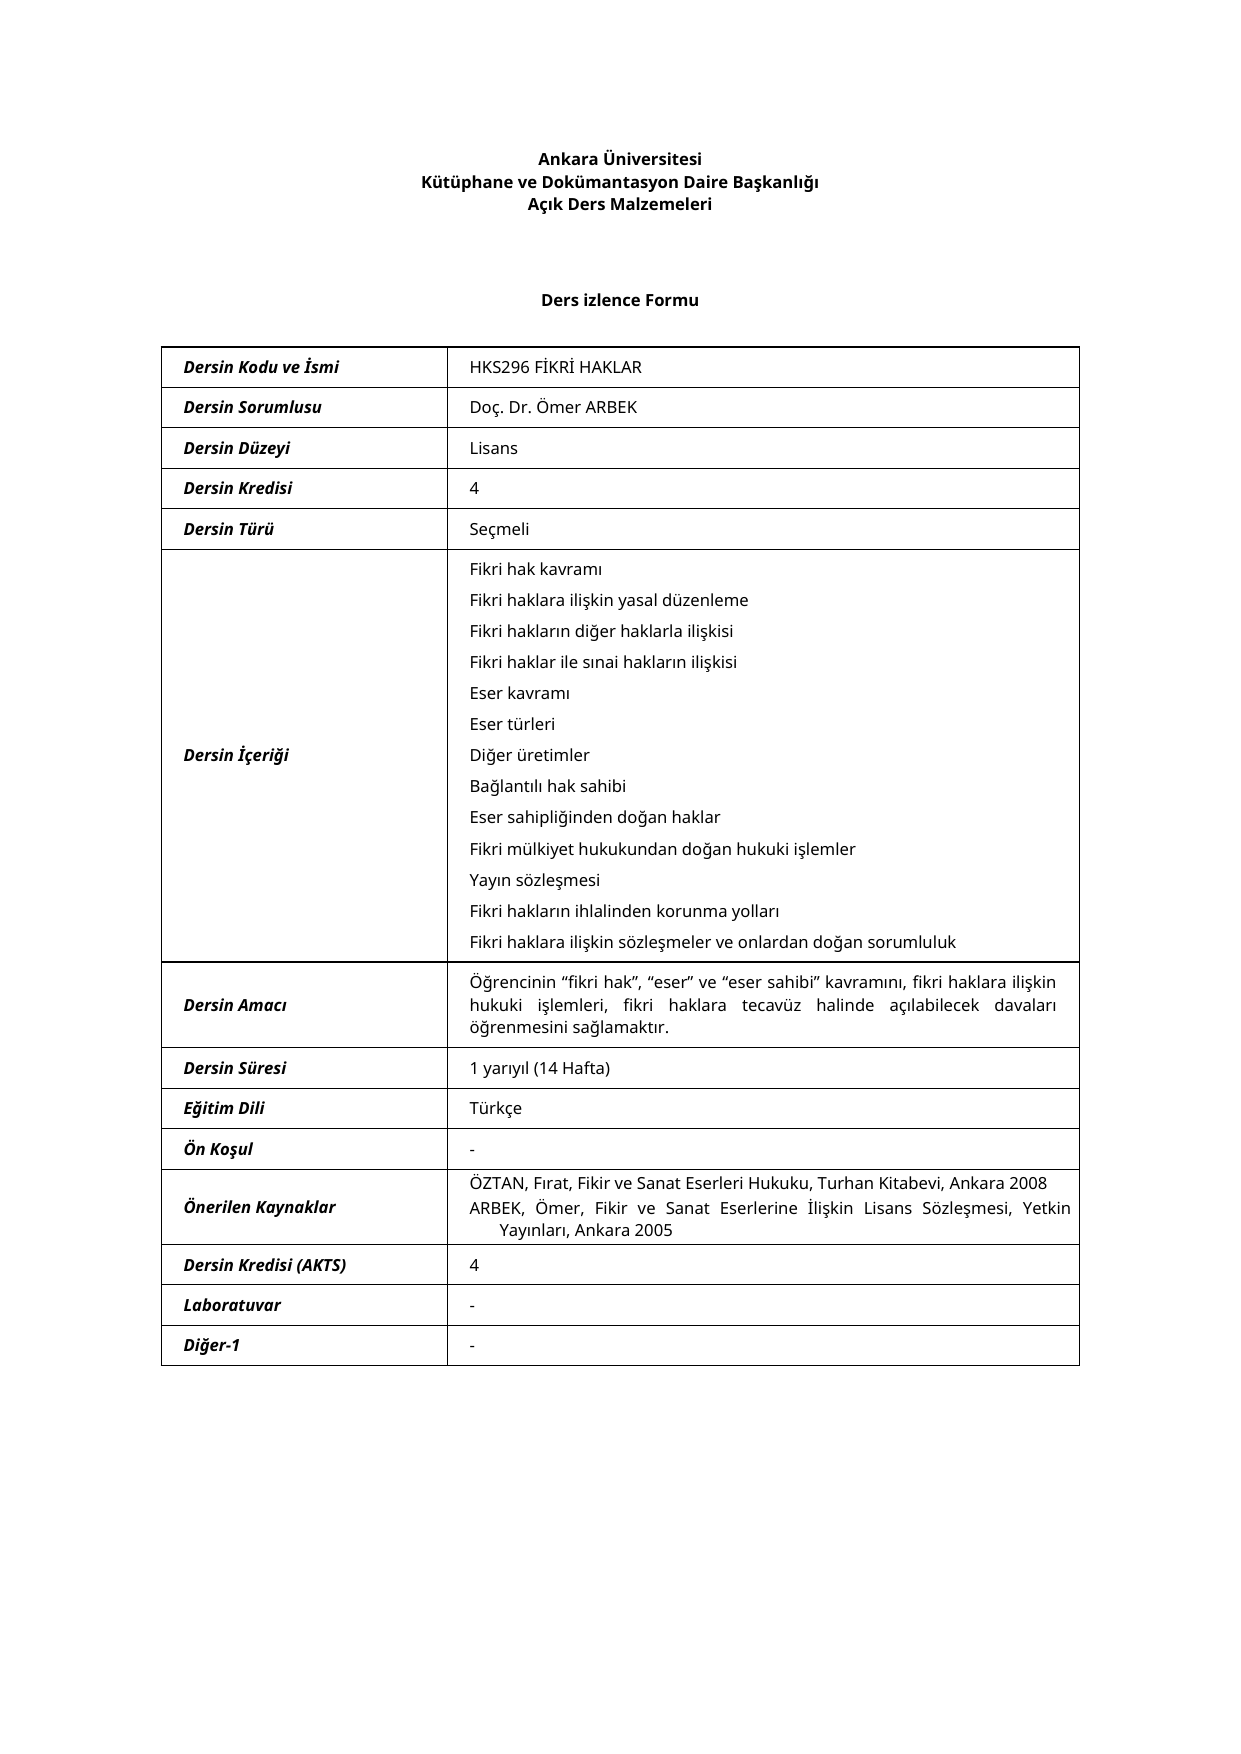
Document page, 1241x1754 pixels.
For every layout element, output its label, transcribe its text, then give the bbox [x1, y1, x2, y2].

table_cell Doç. Dr. Ömer ARBEK [448, 388, 1079, 427]
table_cell Dersin Amacı [162, 963, 447, 1047]
table_cell Ön Koşul [162, 1129, 447, 1168]
table_cell Dersin Kredisi (AKTS) [162, 1245, 447, 1284]
table_cell - [448, 1129, 1079, 1168]
table_cell Fikri hak kavramı Fikri haklara ilişkin yasal düzenleme Fikri hakların diğer haklarla ilişkisi Fikri haklar ile sınai hakların ilişkisi Eser kavramı Eser türleri Diğer üretimler Bağlantılı hak sahibi Eser sahipliğinden doğan haklar Fikri mülkiyet hukukundan doğan hukuki işlemler Yayın sözleşmesi Fikri hakların ihlalinden korunma yolları Fikri haklara ilişkin sözleşmeler ve onlardan doğan sorumluluk [448, 550, 1079, 961]
table_cell Öğrencinin “fikri hak”, “eser” ve “eser sahibi” kavramını, fikri haklara ilişkin hukuki işlemleri, fikri haklara tecavüz halinde açılabilecek davaları öğrenmesini sağlamaktır. [448, 963, 1079, 1047]
table_cell 4 [448, 1245, 1079, 1284]
table_cell - [448, 1326, 1079, 1365]
table_cell Dersin Türü [162, 509, 447, 548]
text Açık Ders Malzemeleri [148, 193, 1093, 216]
table_cell Diğer-1 [162, 1326, 447, 1365]
table_cell ÖZTAN, Fırat, Fikir ve Sanat Eserleri Hukuku, Turhan Kitabevi, Ankara 2008 ARBEK, Ömer, Fikir ve Sanat Eserlerine İlişkin Lisans Sözleşmesi, Yetkin Yayınları, Ankara 2005 [448, 1170, 1079, 1244]
table_cell Dersin İçeriği [162, 550, 447, 961]
table_cell 1 yarıyıl (14 Hafta) [448, 1048, 1079, 1088]
table_cell - [448, 1285, 1079, 1325]
table_cell Önerilen Kaynaklar [162, 1170, 447, 1244]
table_cell Eğitim Dili [162, 1089, 447, 1128]
table_cell 4 [448, 469, 1079, 508]
table_cell Dersin Düzeyi [162, 428, 447, 468]
table_cell Dersin Sorumlusu [162, 388, 447, 427]
table_cell Türkçe [448, 1089, 1079, 1128]
text Ders izlence Formu [148, 288, 1093, 311]
text Ankara Üniversitesi Kütüphane ve Dokümantasyon Daire Başkanlığı [148, 148, 1093, 193]
table_header Dersin Kodu ve İsmi [162, 348, 447, 387]
table_cell Laboratuvar [162, 1285, 447, 1325]
table_cell Dersin Süresi [162, 1048, 447, 1088]
table_cell Seçmeli [448, 509, 1079, 548]
table_cell Dersin Kredisi [162, 469, 447, 508]
table_cell Lisans [448, 428, 1079, 468]
table_header HKS296 FİKRİ HAKLAR [448, 348, 1079, 387]
